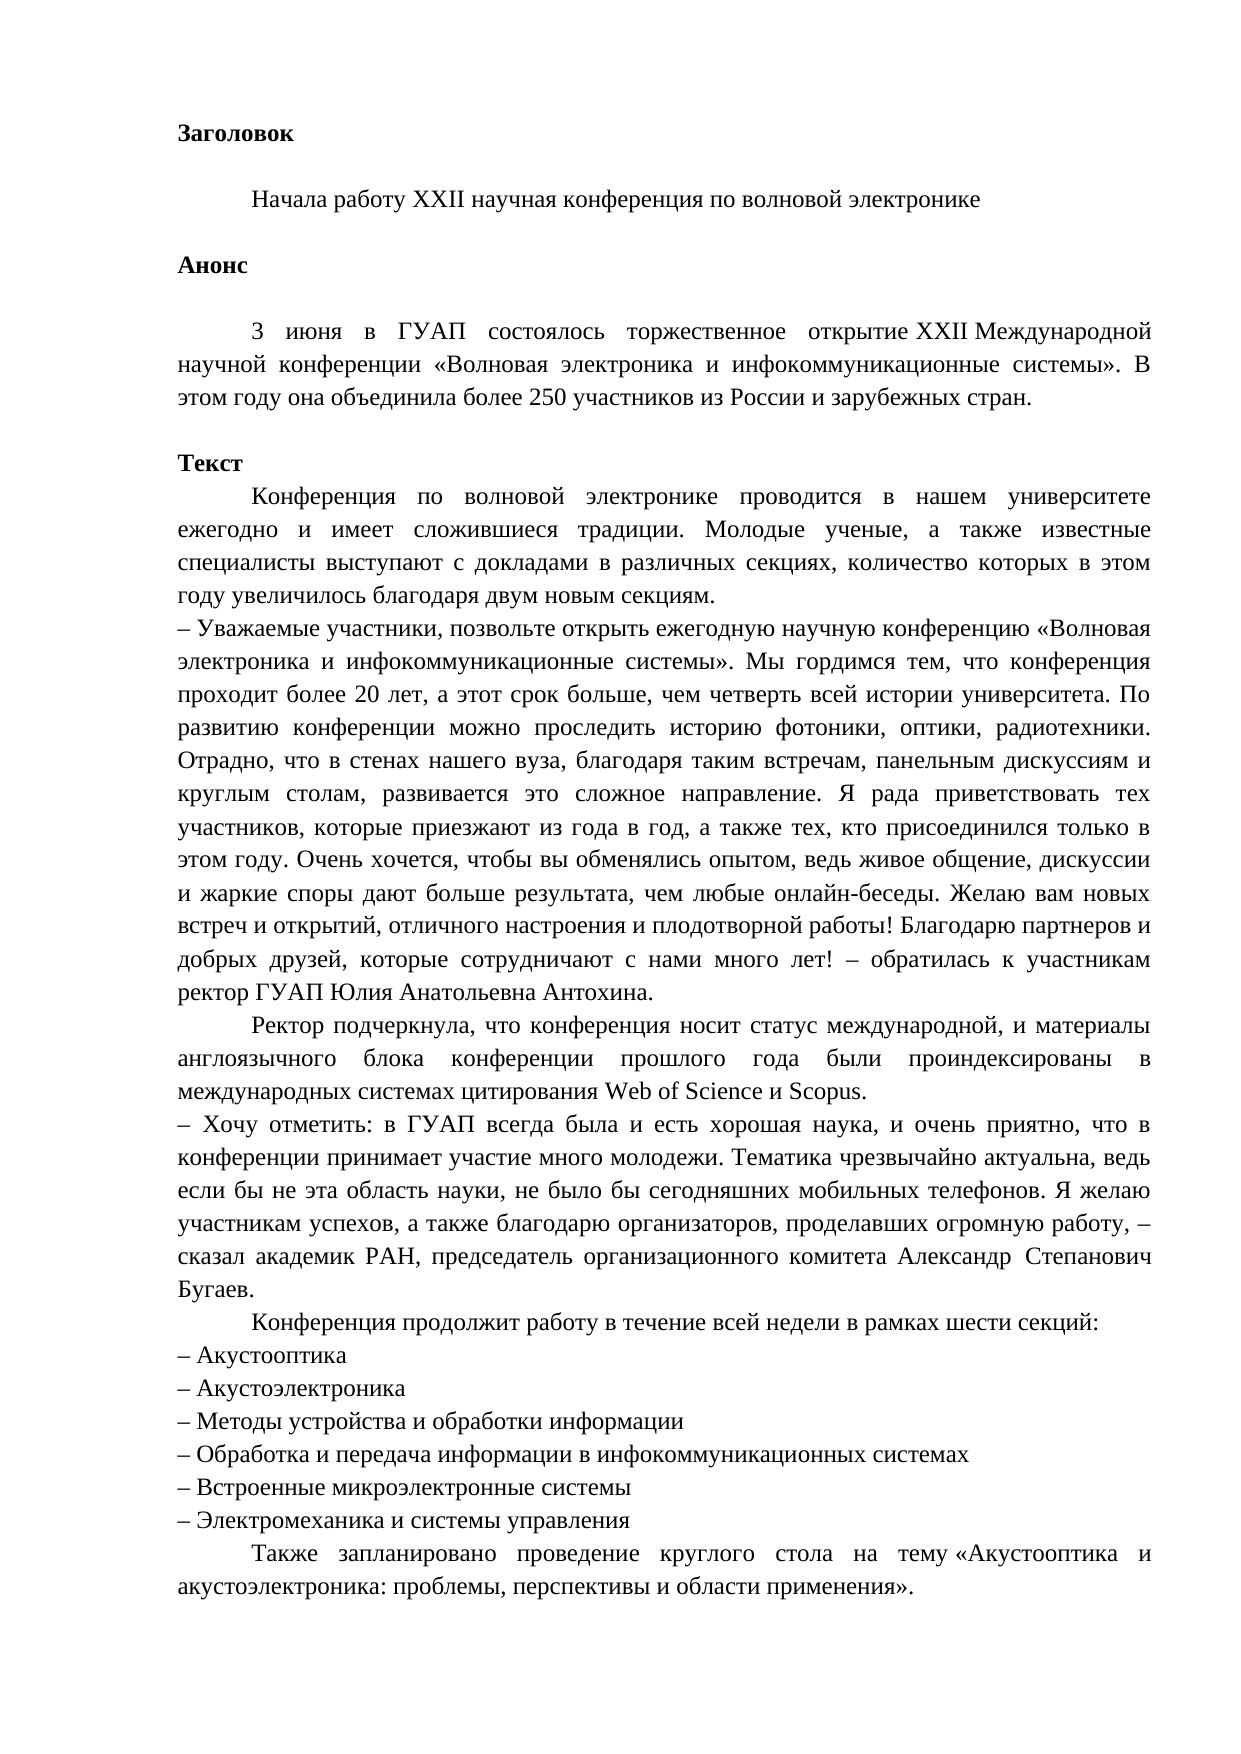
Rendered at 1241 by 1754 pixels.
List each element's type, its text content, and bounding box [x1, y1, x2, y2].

text Конференция по волновой электронике проводится в нашем университете ежегодно и имеет сложившиеся традиции. Молодые ученые, а также известные специалисты выступают с докладами в различных секциях, количество которых в этом году увеличилось благодаря двум новым секциям. [177, 481, 1152, 609]
text – Уважаемые участники, позвольте открыть ежегодную научную конференцию «Волновая электроника и инфокоммуникационные системы». Мы гордимся тем, что конференция проходит более 20 лет, а этот срок больше, чем четверть всей истории университета. По развитию конференции можно проследить историю фотоники, оптики, радиотехники. Отрадно, что в стенах нашего вуза, благодаря таким встречам, панельным дискуссиям и круглым столам, развивается это сложное направление. Я рада приветствовать тех участников, которые приезжают из года в год, а также тех, кто присоединился только в этом году. Очень хочется, чтобы вы обменялись опытом, ведь живое общение, дискуссии и жаркие споры дают больше результата, чем любые онлайн-беседы. Желаю вам новых встреч и открытий, отличного настроения и плодотворной работы! Благодарю партнеров и добрых друзей, которые сотрудничают с нами много лет! – обратилась к участникам ректор ГУАП Юлия Анатольевна Антохина. [177, 613, 1152, 1005]
text – Встроенные микроэлектронные системы [177, 1472, 1152, 1501]
text – Акустооптика [177, 1340, 1152, 1369]
text Конференция продолжит работу в течение всей недели в рамках шести секций: [177, 1307, 1152, 1336]
text – Электромеханика и системы управления [177, 1505, 1152, 1534]
text Анонс [177, 250, 1152, 279]
text Начала работу XXII научная конференция по волновой электронике [177, 184, 1152, 213]
text Ректор подчеркнула, что конференция носит статус международной, и материалы англоязычного блока конференции прошлого года были проиндексированы в международных системах цитирования Web of Science и Scopus. [177, 1010, 1152, 1104]
text – Акустоэлектроника [177, 1373, 1152, 1402]
text – Методы устройства и обработки информации [177, 1406, 1152, 1435]
text – Хочу отметить: в ГУАП всегда была и есть хорошая наука, и очень приятно, что в конференции принимает участие много молодежи. Тематика чрезвычайно актуальна, ведь если бы не эта область науки, не было бы сегодняшних мобильных телефонов. Я желаю участникам успехов, а также благодарю организаторов, проделавших огромную работу, – сказал академик РАН, председатель организационного комитета Александр Степанович Бугаев. [177, 1109, 1152, 1303]
text Текст [177, 448, 1152, 477]
text Заголовок [177, 118, 1152, 147]
text Также запланировано проведение круглого стола на тему «Акустооптика и акустоэлектроника: проблемы, перспективы и области применения». [177, 1538, 1152, 1600]
text – Обработка и передача информации в инфокоммуникационных системах [177, 1439, 1152, 1468]
text 3 июня в ГУАП состоялось торжественное открытие XXII Международной научной конференции «Волновая электроника и инфокоммуникационные системы». В этом году она объединила более 250 участников из России и зарубежных стран. [177, 316, 1152, 411]
